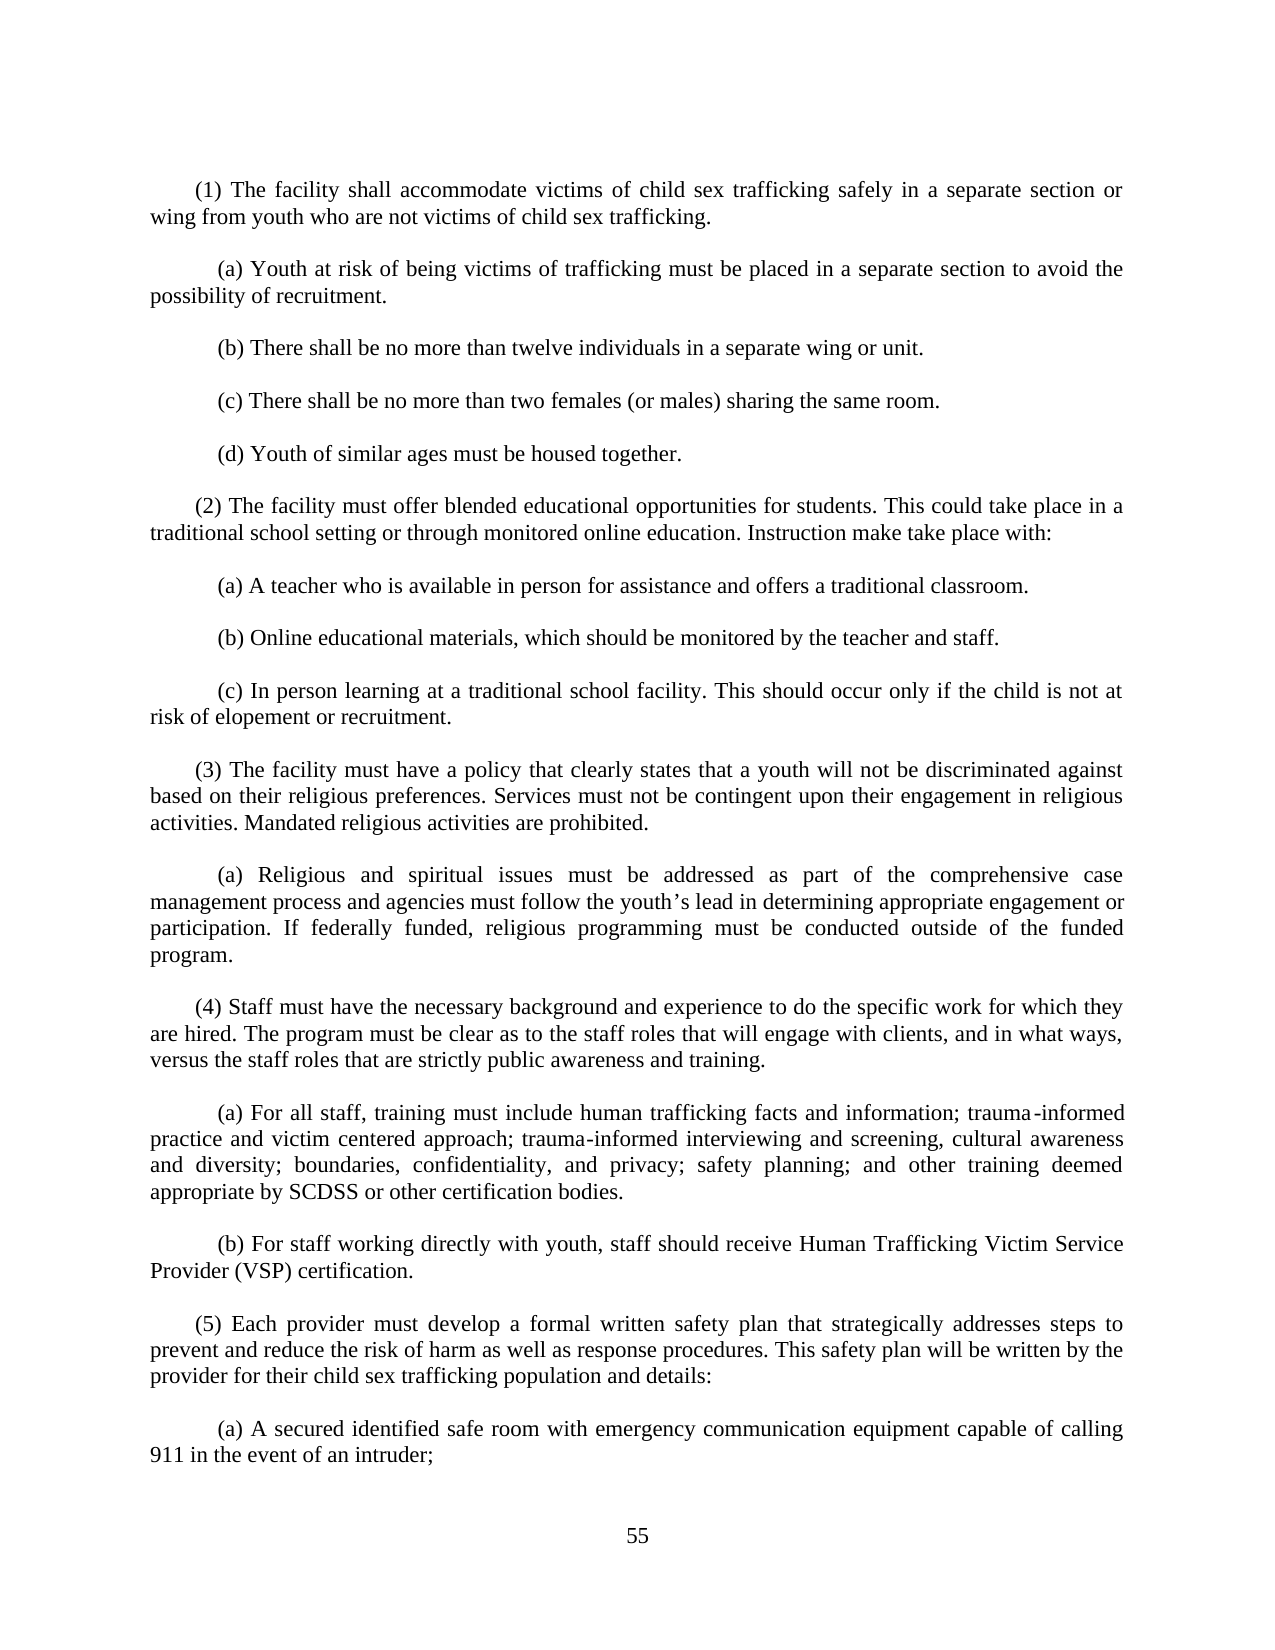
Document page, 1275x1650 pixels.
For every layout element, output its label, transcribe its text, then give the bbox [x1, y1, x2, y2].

text (d) Youth of similar ages must be housed together. [150, 440, 1125, 466]
text (a) A teacher who is available in person for assistance and offers a traditional classroom. [150, 572, 1125, 598]
text (2) The facility must offer blended educational opportunities for students. This could take place in a traditional school setting or through monitored online education. Instruction make take place with: [150, 493, 1125, 545]
text (b) For staff working directly with youth, staff should receive Human Trafficking Victim Service Provider (VSP) certification. [150, 1231, 1125, 1283]
text (a) Religious and spiritual issues must be addressed as part of the comprehensive case management process and agencies must follow the youth’s lead in determining appropriate engagement or participation. If federally funded, religious programming must be conducted outside of the funded program. [150, 862, 1125, 967]
text (1) The facility shall accommodate victims of child sex trafficking safely in a separate section or wing from youth who are not victims of child sex trafficking. [150, 176, 1125, 229]
text (c) In person learning at a traditional school facility. This should occur only if the child is not at risk of elopement or recruitment. [150, 677, 1125, 730]
text (5) Each provider must develop a formal written safety plan that strategically addresses steps to prevent and reduce the risk of harm as well as response procedures. This safety plan will be written by the provider for their child sex trafficking population and details: [150, 1309, 1125, 1389]
text (a) A secured identified safe room with emergency communication equipment capable of calling 911 in the event of an intruder; [150, 1415, 1125, 1468]
text (a) For all staff, training must include human trafficking facts and information; trauma-informed practice and victim centered approach; trauma-informed interviewing and screening, cultural awareness and diversity; boundaries, confidentiality, and privacy; safety planning; and other training deemed appropriate by SCDSS or other certification bodies. [150, 1099, 1125, 1204]
text (b) There shall be no more than twelve individuals in a separate wing or unit. [150, 334, 1125, 361]
text (c) There shall be no more than two females (or males) sharing the same room. [150, 387, 1125, 413]
text (a) Youth at risk of being victims of trafficking must be placed in a separate section to avoid the possibility of recruitment. [150, 255, 1125, 308]
text (4) Staff must have the necessary background and experience to do the specific work for which they are hired. The program must be clear as to the staff roles that will engage with clients, and in what ways, versus the staff roles that are strictly public awareness and training. [150, 993, 1125, 1072]
text (b) Online educational materials, which should be monitored by the teacher and staff. [150, 624, 1125, 651]
text (3) The facility must have a policy that clearly states that a youth will not be discriminated against based on their religious preferences. Services must not be contingent upon their engagement in religious activities. Mandated religious activities are prohibited. [150, 756, 1125, 835]
